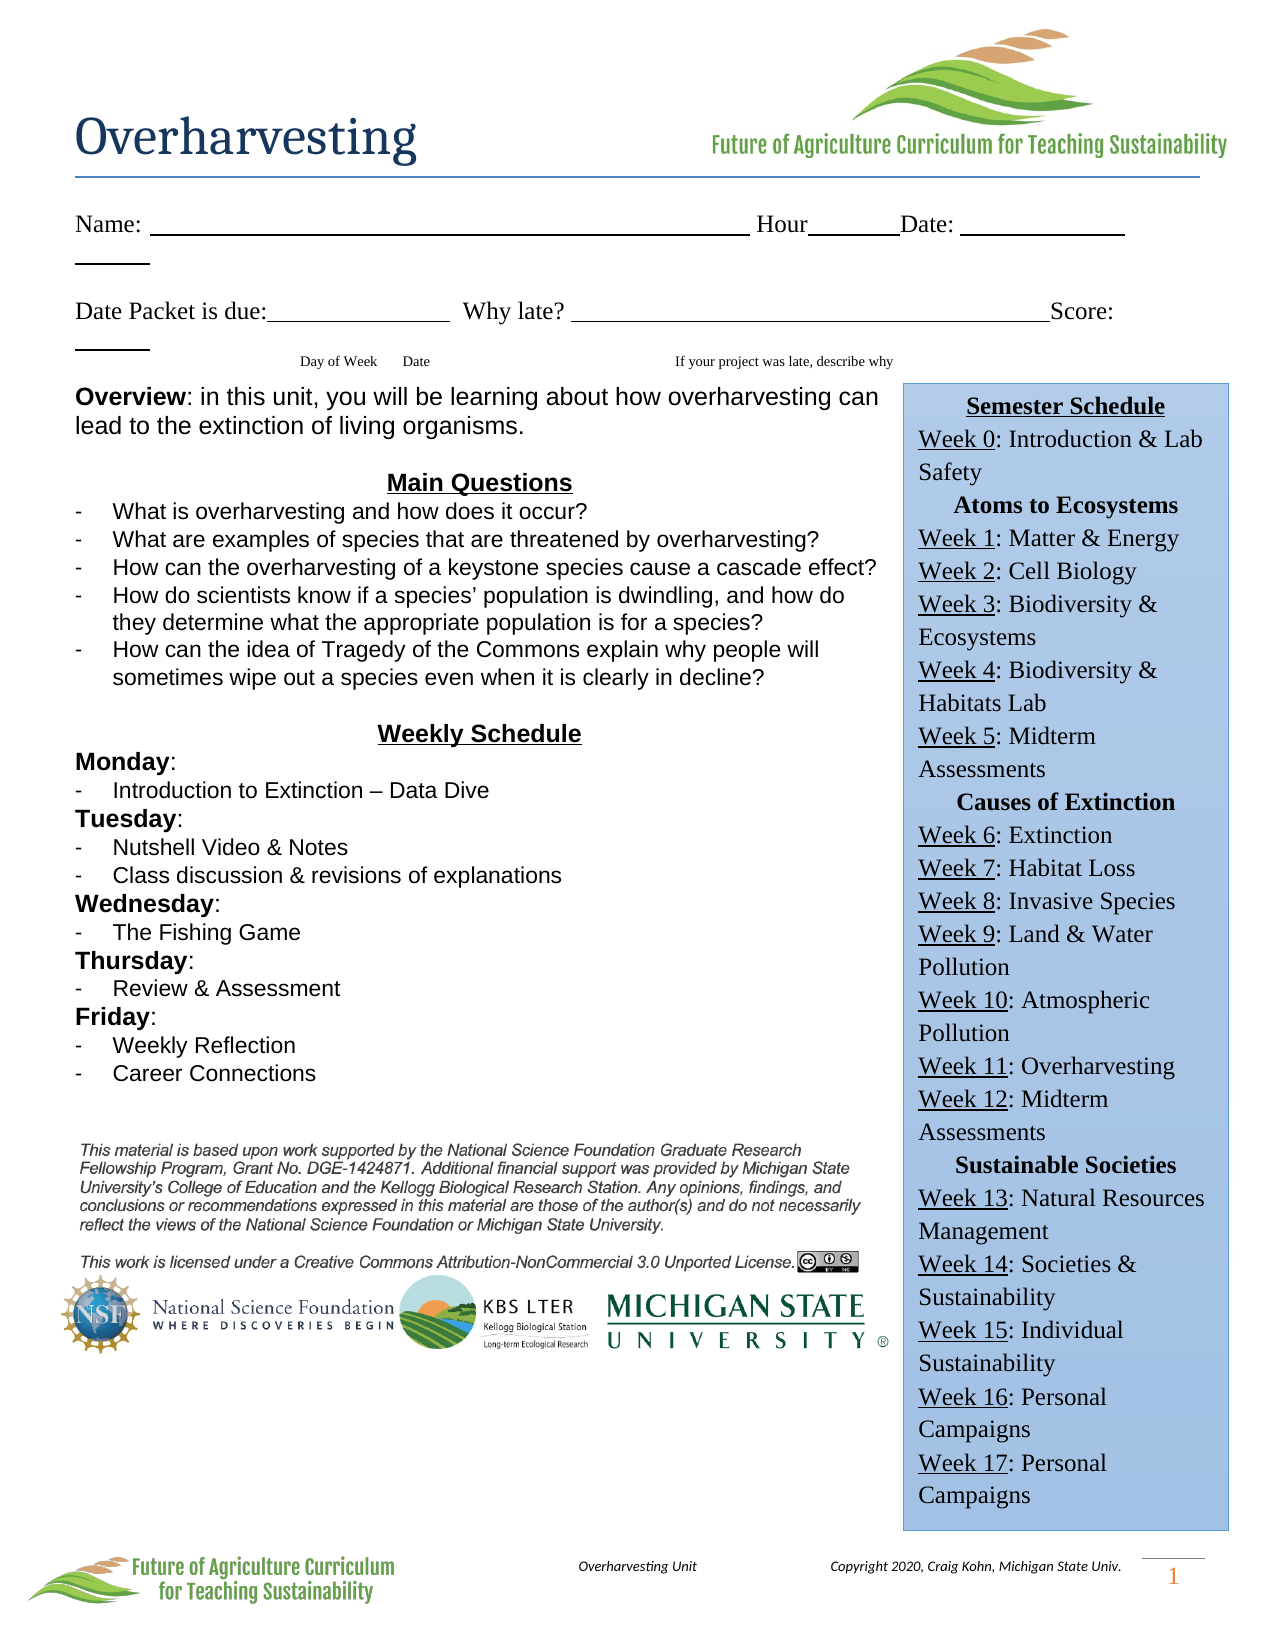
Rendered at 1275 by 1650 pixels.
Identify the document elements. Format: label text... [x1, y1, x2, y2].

picture [27, 1534, 401, 1628]
text Friday: [75, 1002, 903, 1031]
text Main Questions [75, 468, 903, 497]
list What are examples of species that are threatened by overharvesting? [75, 525, 903, 553]
list Weekly Reflection [75, 1031, 903, 1059]
list How do scientists know if a species’ population is dwindling, and how do they determine what the appropriate population is for a species? [75, 581, 903, 635]
text Weekly Schedule [75, 718, 903, 747]
text Overview: in this unit, you will be learning about how overharvesting can lead to the extinction of living organisms. [75, 382, 1200, 439]
title Overharvesting [75, 106, 1200, 176]
text Thursday: [75, 946, 903, 974]
picture [43, 1135, 893, 1370]
text Date Packet is due: Why late? Score: Day of Week Date If your project was late, describe why [75, 296, 1200, 382]
list Class discussion & revisions of explanations [75, 861, 903, 889]
text Wednesday: [75, 889, 903, 918]
list Nutshell Video & Notes [75, 833, 903, 861]
text Monday: [75, 747, 903, 776]
text Tuesday: [75, 804, 903, 833]
text Name: Hour Date: [75, 209, 1200, 296]
list The Fishing Game [75, 918, 903, 946]
list How can the overharvesting of a keystone species cause a cascade effect? [75, 553, 903, 581]
list How can the idea of Tragedy of the Commons explain why people will sometimes wipe out a species even when it is clearly in decline? [75, 635, 903, 690]
list Review & Assessment [75, 974, 903, 1002]
list Introduction to Extinction – Data Dive [75, 776, 903, 804]
picture [712, 29, 1227, 158]
list Career Connections [75, 1059, 903, 1087]
list What is overharvesting and how does it occur? [75, 497, 903, 525]
